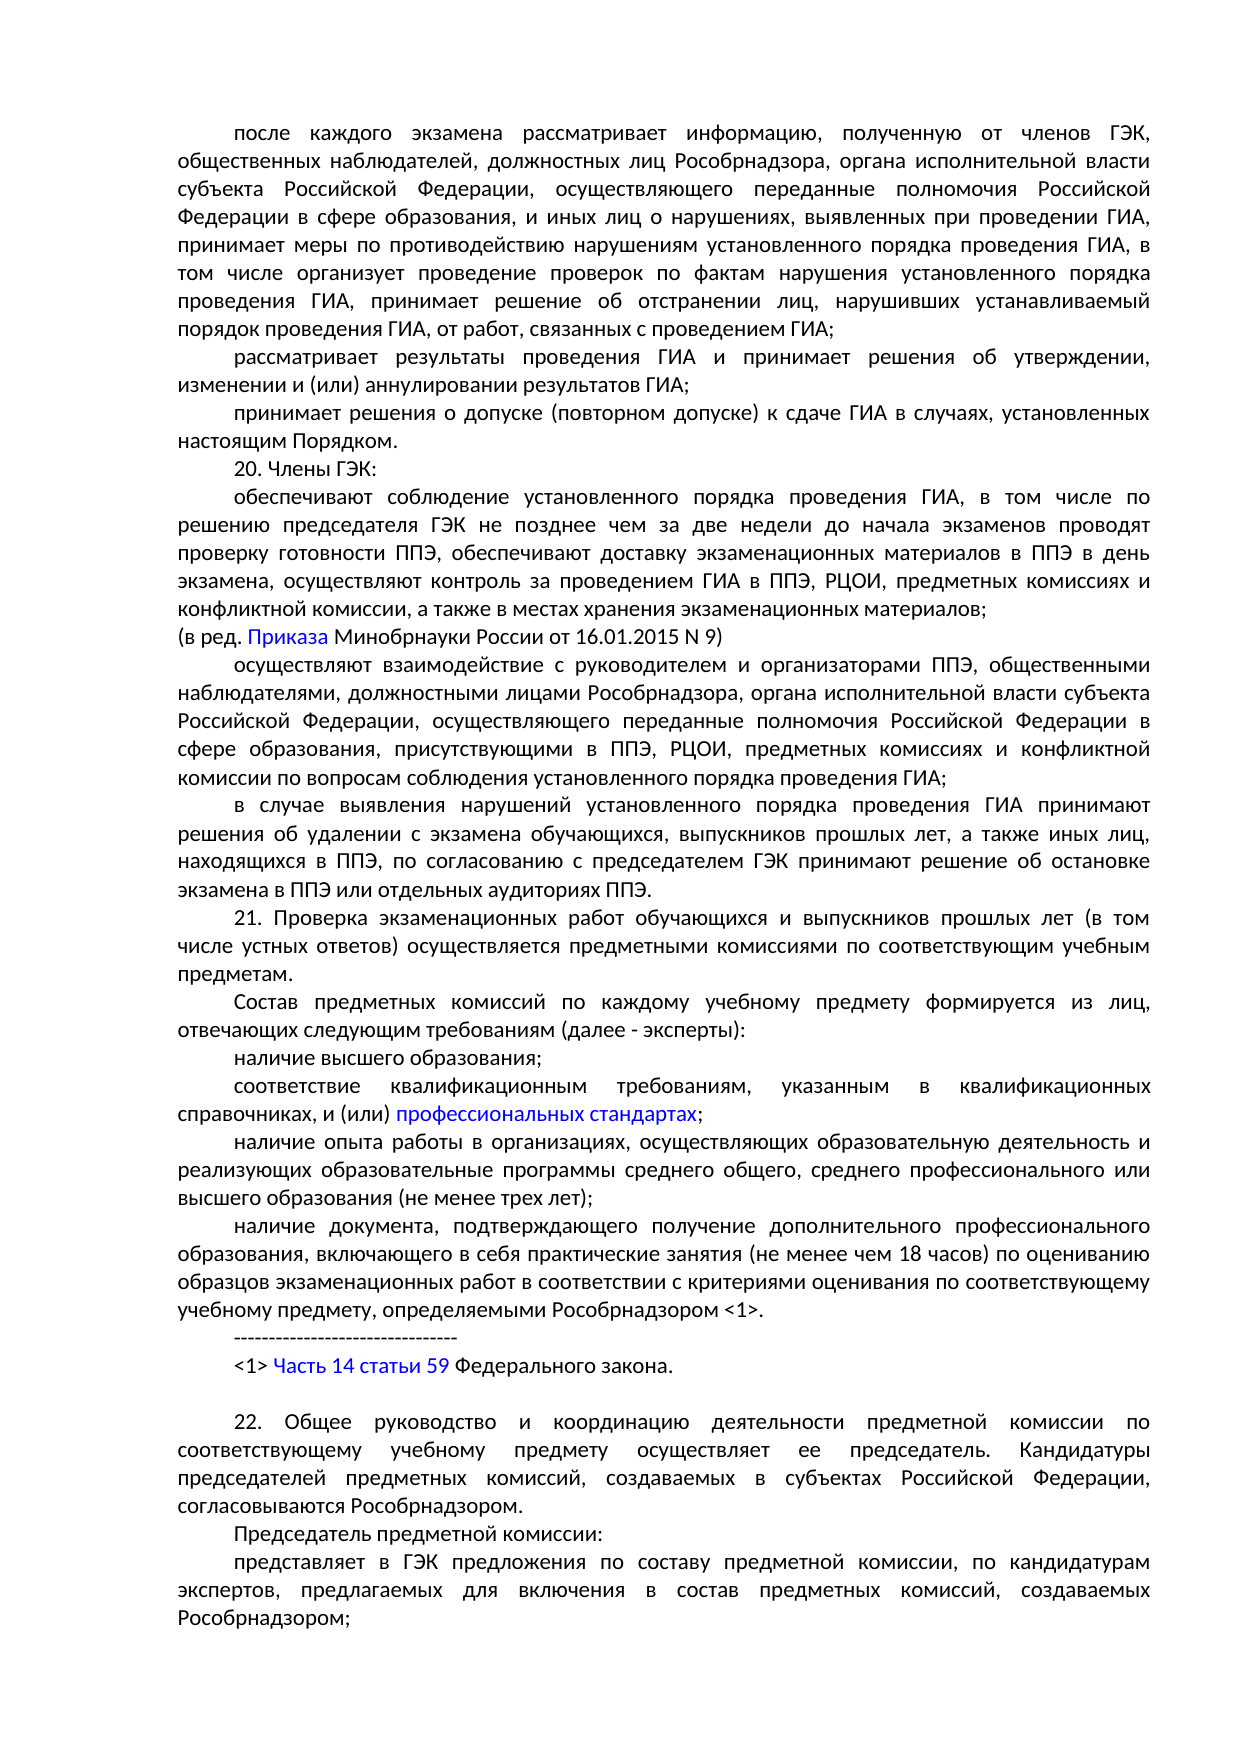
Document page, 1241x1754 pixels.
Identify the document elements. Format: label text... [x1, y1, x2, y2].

text наличие опыта работы в организациях, осуществляющих образовательную деятельность и реализующих образовательные программы среднего общего, среднего профессионального или высшего образования (не менее трех лет); [177, 1127, 1152, 1211]
text 21. Проверка экзаменационных работ обучающихся и выпускников прошлых лет (в том числе устных ответов) осуществляется предметными комиссиями по соответствующим учебным предметам. [177, 903, 1152, 987]
text 22. Общее руководство и координацию деятельности предметной комиссии по соответствующему учебному предмету осуществляет ее председатель. Кандидатуры председателей предметных комиссий, создаваемых в субъектах Российской Федерации, согласовываются Рособрнадзором. [177, 1407, 1152, 1519]
text рассматривает результаты проведения ГИА и принимает решения об утверждении, изменении и (или) аннулировании результатов ГИА; [177, 342, 1152, 398]
text обеспечивают соблюдение установленного порядка проведения ГИА, в том числе по решению председателя ГЭК не позднее чем за две недели до начала экзаменов проводят проверку готовности ППЭ, обеспечивают доставку экзаменационных материалов в ППЭ в день экзамена, осуществляют контроль за проведением ГИА в ППЭ, РЦОИ, предметных комиссиях и конфликтной комиссии, а также в местах хранения экзаменационных материалов; [177, 482, 1152, 622]
text Председатель предметной комиссии: [177, 1519, 1152, 1547]
text 20. Члены ГЭК: [177, 454, 1152, 482]
text <1> Часть 14 статьи 59 Федерального закона. [177, 1351, 1152, 1379]
text представляет в ГЭК предложения по составу предметной комиссии, по кандидатурам экспертов, предлагаемых для включения в состав предметных комиссий, создаваемых Рособрнадзором; [177, 1547, 1152, 1631]
text Состав предметных комиссий по каждому учебному предмету формируется из лиц, отвечающих следующим требованиям (далее - эксперты): [177, 987, 1152, 1043]
text -------------------------------- [177, 1323, 1152, 1351]
text в случае выявления нарушений установленного порядка проведения ГИА принимают решения об удалении с экзамена обучающихся, выпускников прошлых лет, а также иных лиц, находящихся в ППЭ, по согласованию с председателем ГЭК принимают решение об остановке экзамена в ППЭ или отдельных аудиториях ППЭ. [177, 791, 1152, 903]
text соответствие квалификационным требованиям, указанным в квалификационных справочниках, и (или) профессиональных стандартах; [177, 1071, 1152, 1127]
text (в ред. Приказа Минобрнауки России от 16.01.2015 N 9) [177, 622, 1152, 651]
text наличие документа, подтверждающего получение дополнительного профессионального образования, включающего в себя практические занятия (не менее чем 18 часов) по оцениванию образцов экзаменационных работ в соответствии с критериями оценивания по соответствующему учебному предмету, определяемыми Рособрнадзором <1>. [177, 1211, 1152, 1323]
text принимает решения о допуске (повторном допуске) к сдаче ГИА в случаях, установленных настоящим Порядком. [177, 398, 1152, 454]
text наличие высшего образования; [177, 1043, 1152, 1071]
text осуществляют взаимодействие с руководителем и организаторами ППЭ, общественными наблюдателями, должностными лицами Рособрнадзора, органа исполнительной власти субъекта Российской Федерации, осуществляющего переданные полномочия Российской Федерации в сфере образования, присутствующими в ППЭ, РЦОИ, предметных комиссиях и конфликтной комиссии по вопросам соблюдения установленного порядка проведения ГИА; [177, 651, 1152, 791]
text после каждого экзамена рассматривает информацию, полученную от членов ГЭК, общественных наблюдателей, должностных лиц Рособрнадзора, органа исполнительной власти субъекта Российской Федерации, осуществляющего переданные полномочия Российской Федерации в сфере образования, и иных лиц о нарушениях, выявленных при проведении ГИА, принимает меры по противодействию нарушениям установленного порядка проведения ГИА, в том числе организует проведение проверок по фактам нарушения установленного порядка проведения ГИА, принимает решение об отстранении лиц, нарушивших устанавливаемый порядок проведения ГИА, от работ, связанных с проведением ГИА; [177, 118, 1152, 342]
